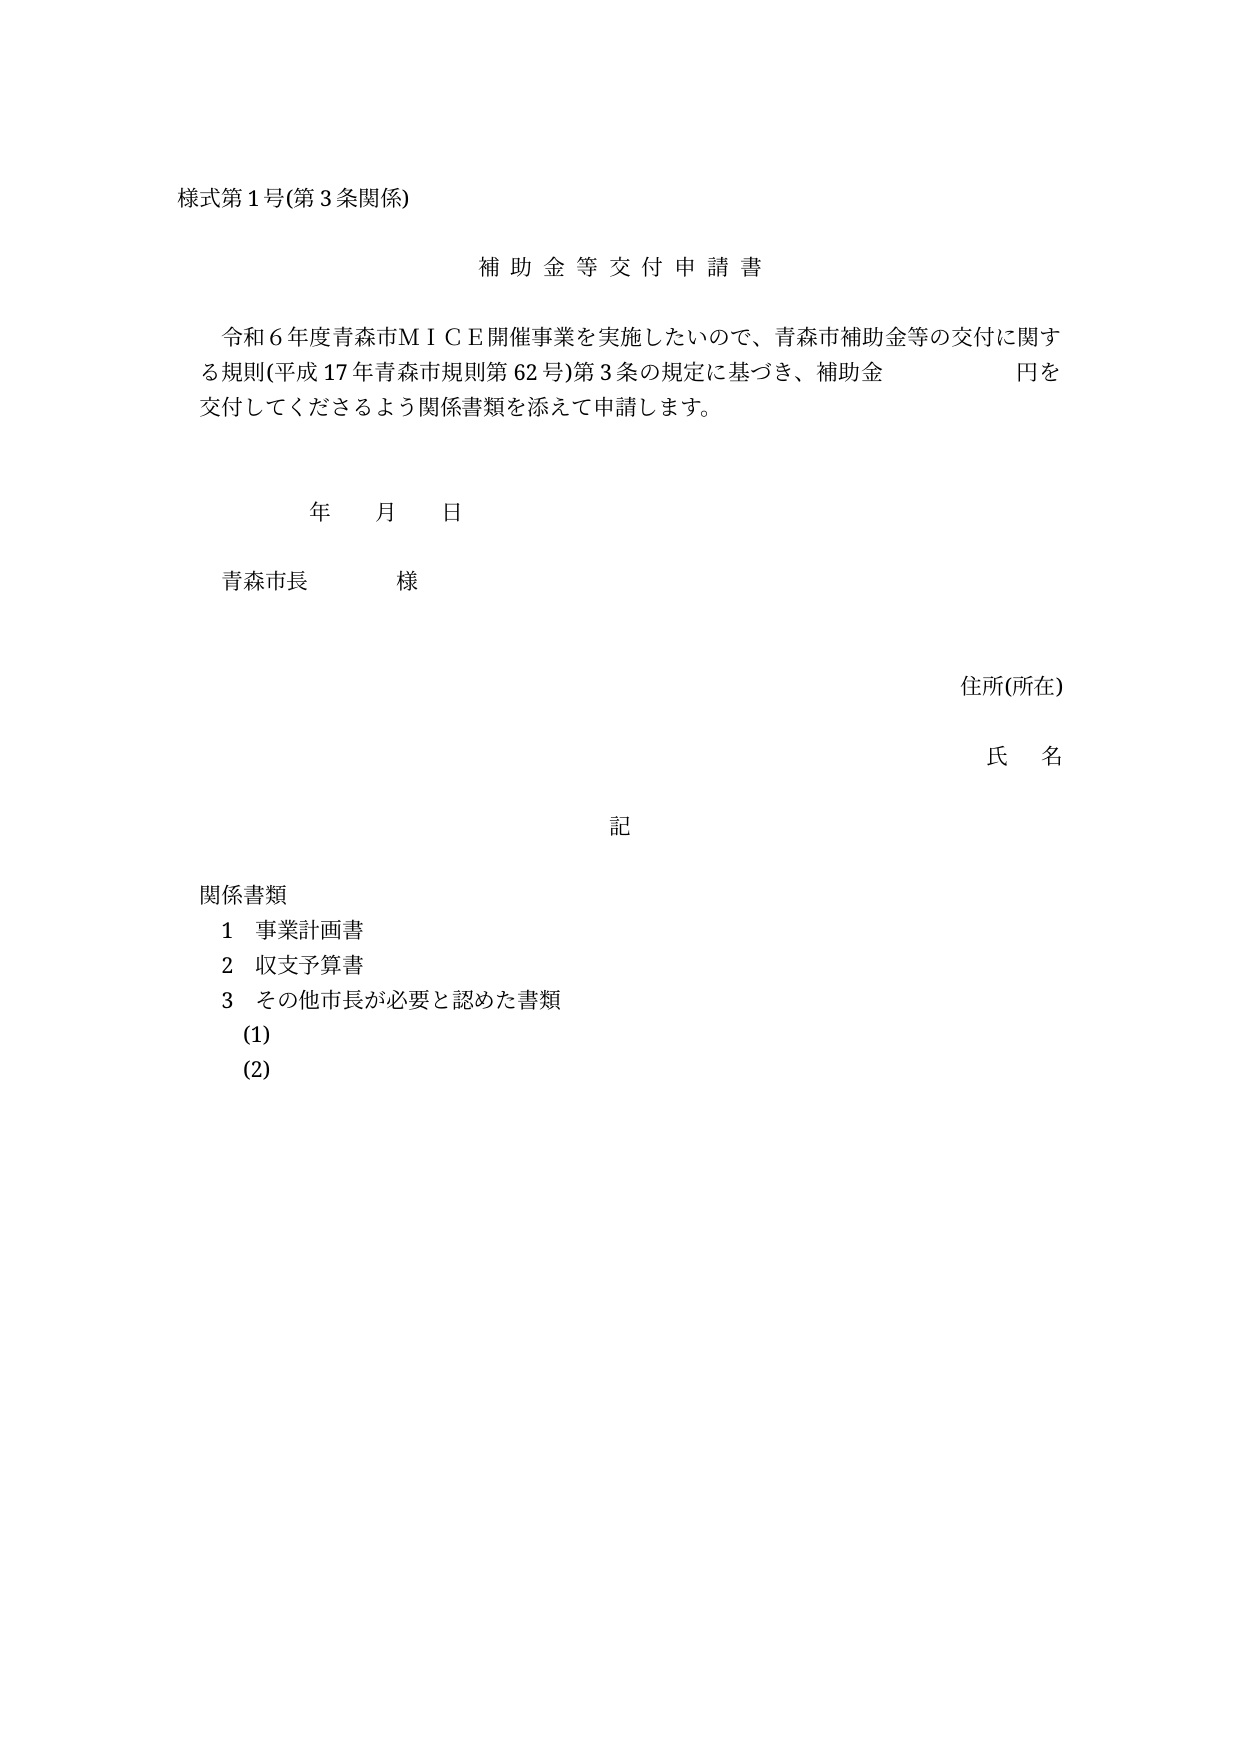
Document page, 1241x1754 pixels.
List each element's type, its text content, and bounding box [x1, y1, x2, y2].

text 1 事業計画書 [177, 912, 1063, 947]
text 年 月 日 [177, 493, 1063, 528]
text (1) [177, 1017, 1063, 1051]
text 3 その他市長が必要と認めた書類 [177, 982, 1063, 1017]
text (2) [177, 1051, 1063, 1086]
text 関係書類 [177, 877, 1063, 912]
text 様式第1号(第3条関係) [177, 179, 1063, 214]
text 補助金等交付申請書 [177, 249, 1063, 284]
text 氏名 [177, 737, 1063, 772]
text 令和６年度青森市ＭＩＣＥ開催事業を実施したいので、青森市補助金等の交付に関する規則(平成17年青森市規則第62号)第3条の規定に基づき、補助金 円を交付してくださるよう関係書類を添えて申請します。 [177, 319, 1063, 423]
text 青森市長 様 [177, 563, 1063, 598]
text 住所(所在) [177, 668, 1063, 702]
text 記 [177, 807, 1063, 842]
text 2 収支予算書 [177, 947, 1063, 982]
